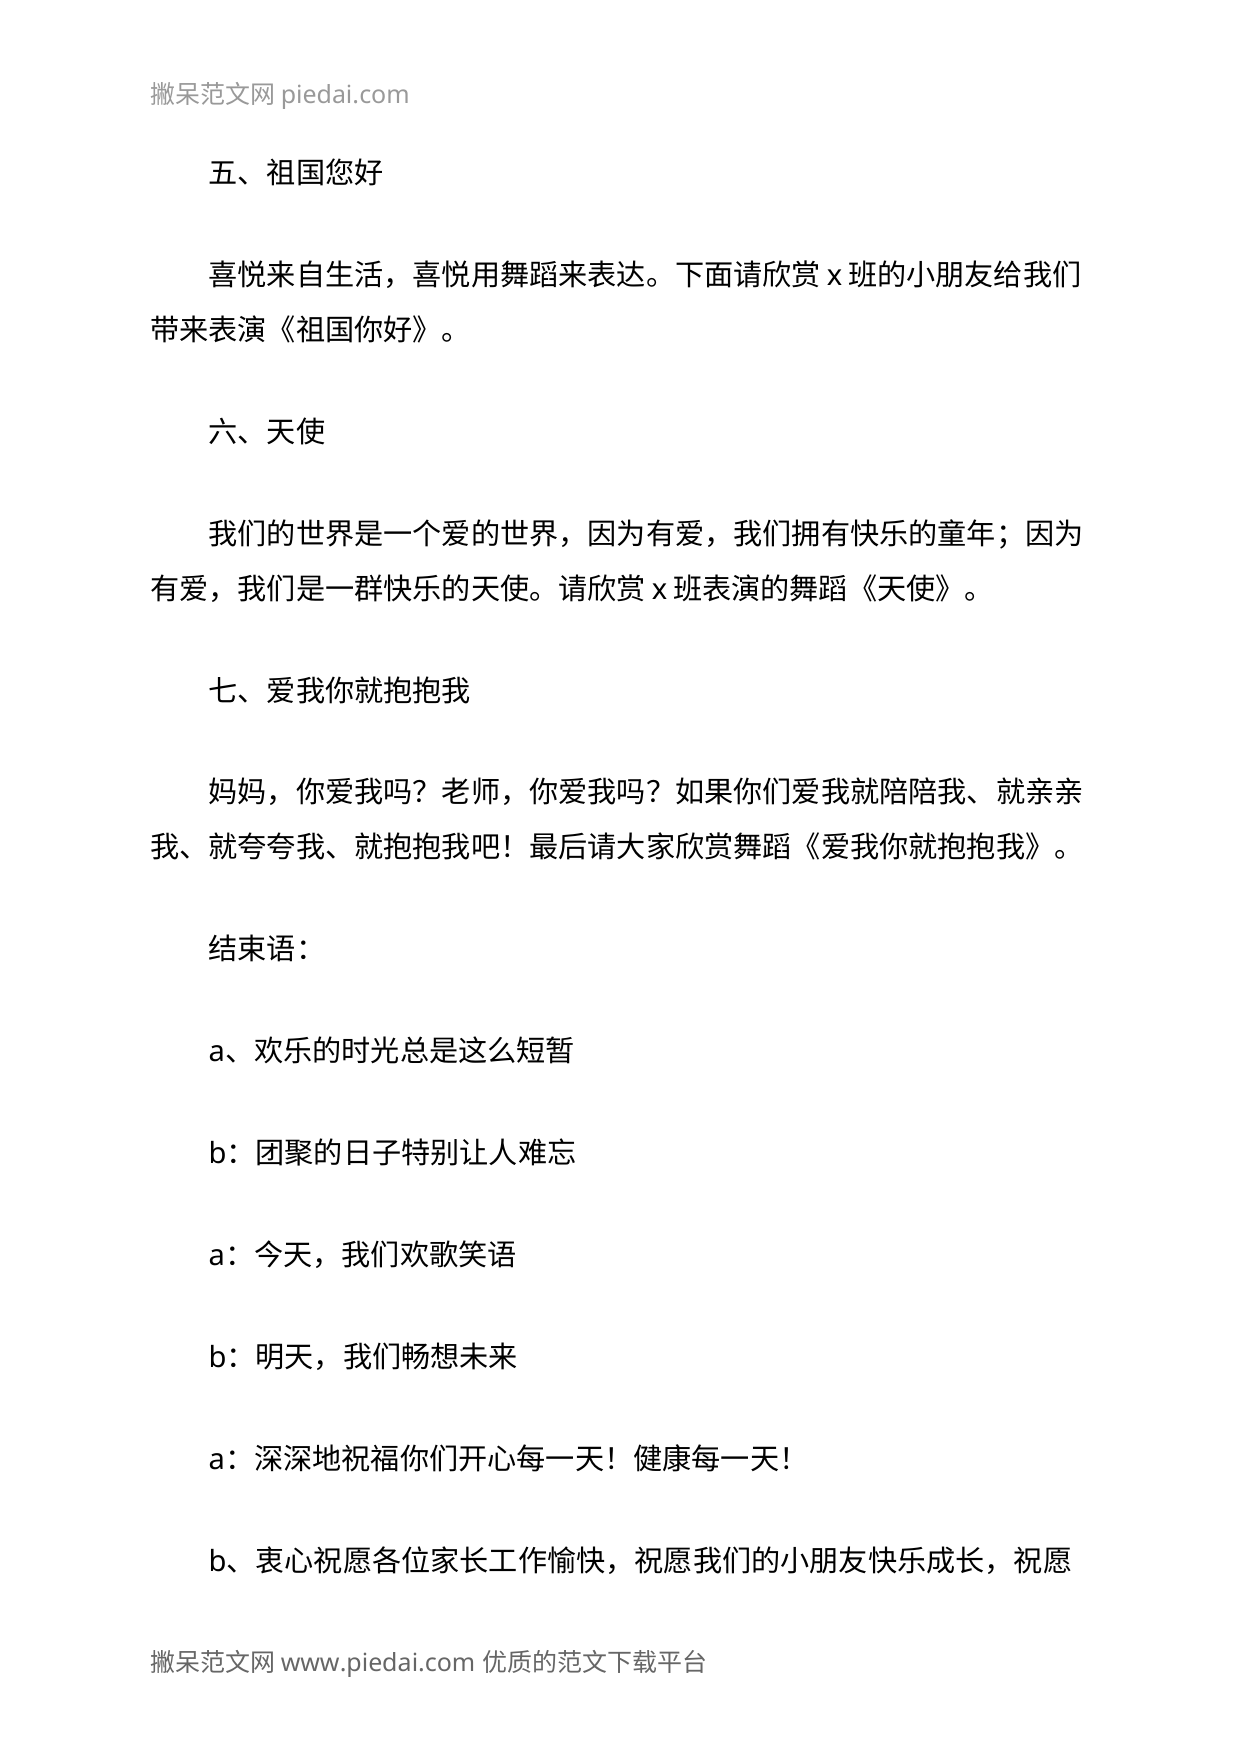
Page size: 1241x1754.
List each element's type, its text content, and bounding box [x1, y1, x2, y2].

text a：深深地祝福你们开心每一天！健康每一天！ [150, 1435, 1090, 1478]
text b：明天，我们畅想未来 [150, 1333, 1090, 1376]
text 七、爱我你就抱抱我 [150, 667, 1090, 709]
text 我们的世界是一个爱的世界，因为有爱，我们拥有快乐的童年；因为有爱，我们是一群快乐的天使。请欣赏x班表演的舞蹈《天使》。 [150, 510, 1090, 608]
text a、欢乐的时光总是这么短暂 [150, 1027, 1090, 1070]
text 五、祖国您好 [150, 150, 1090, 192]
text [150, 1537, 1090, 1580]
text 结束语： [150, 926, 1090, 968]
text 喜悦来自生活，喜悦用舞蹈来表达。下面请欣赏x班的小朋友给我们带来表演《祖国你好》。 [150, 252, 1090, 349]
text 妈妈，你爱我吗？老师，你爱我吗？如果你们爱我就陪陪我、就亲亲我、就夸夸我、就抱抱我吧！最后请大家欣赏舞蹈《爱我你就抱抱我》。 [150, 769, 1090, 866]
text 六、天使 [150, 408, 1090, 451]
text b：团聚的日子特别让人难忘 [150, 1129, 1090, 1172]
text a：今天，我们欢歌笑语 [150, 1231, 1090, 1274]
